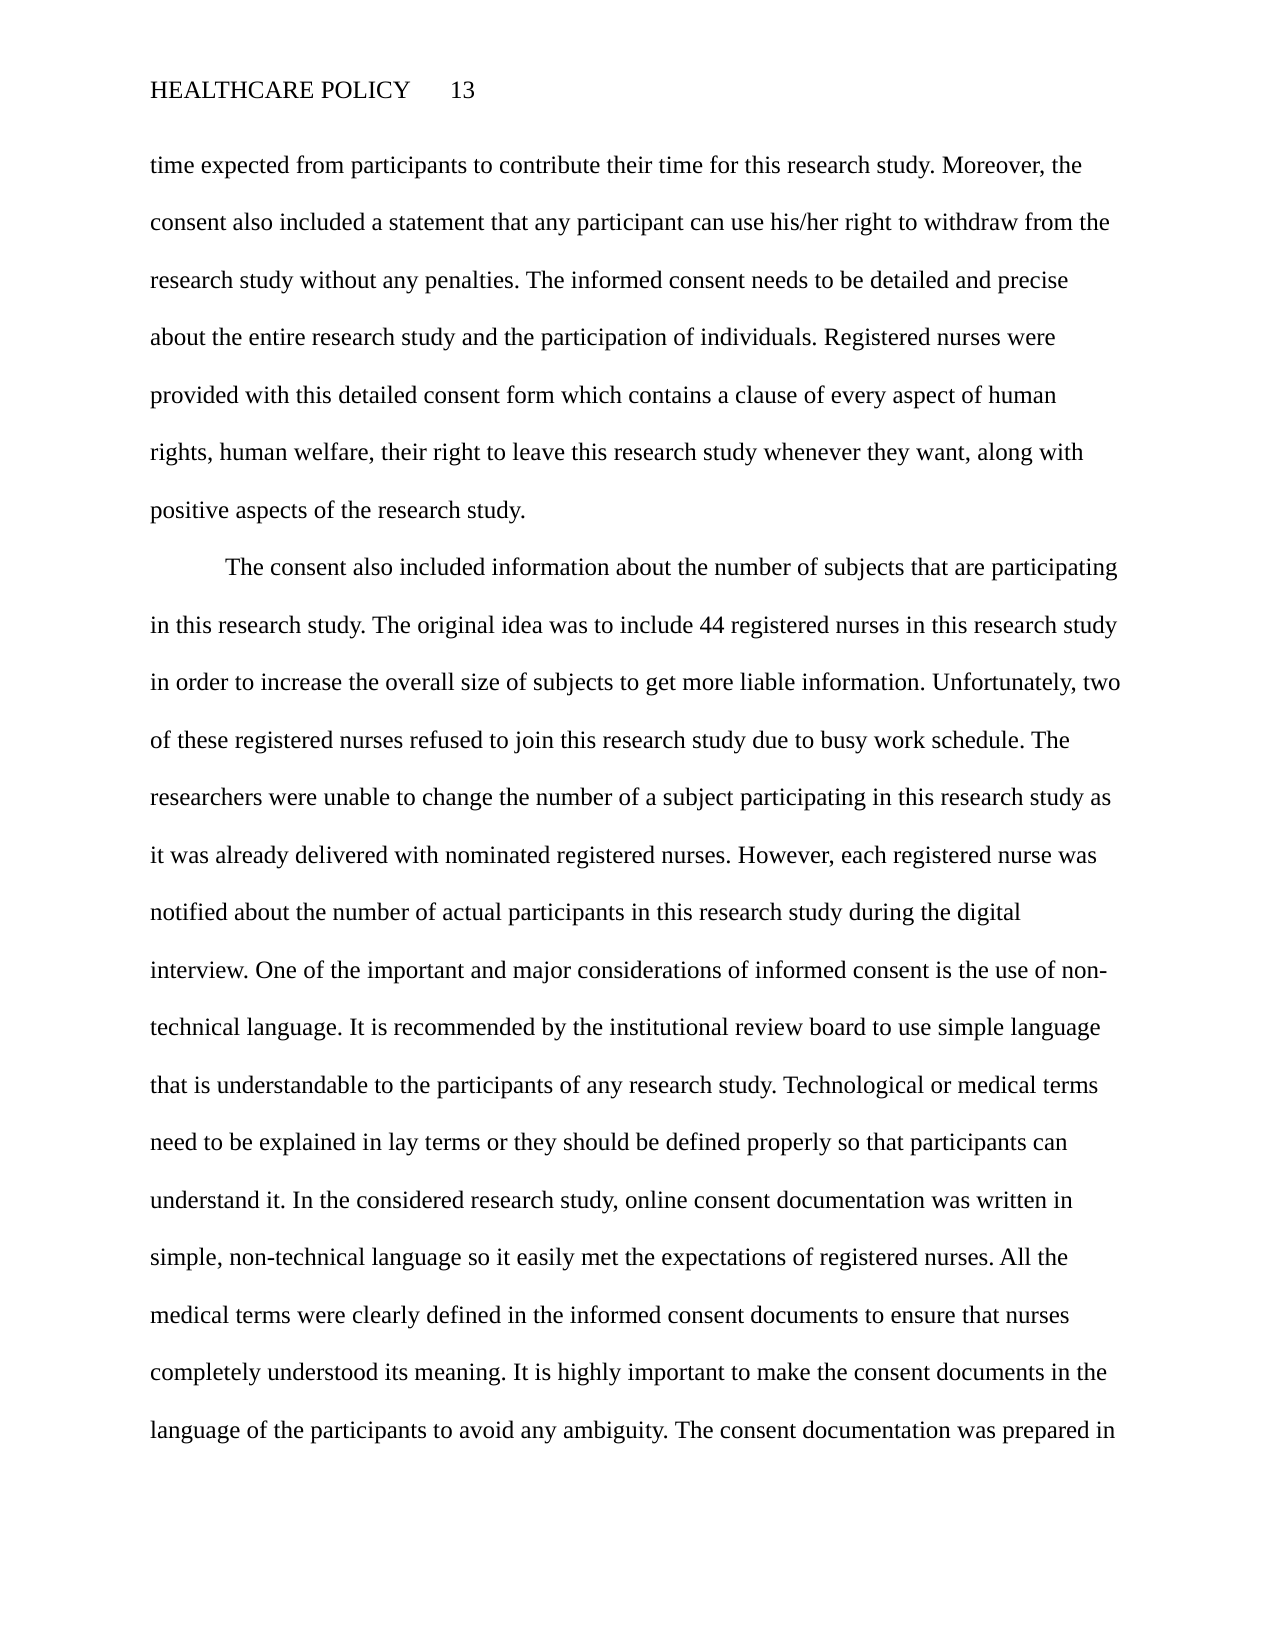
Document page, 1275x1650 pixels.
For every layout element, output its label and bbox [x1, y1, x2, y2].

title [150, 150, 1125, 524]
title [150, 552, 1125, 1444]
